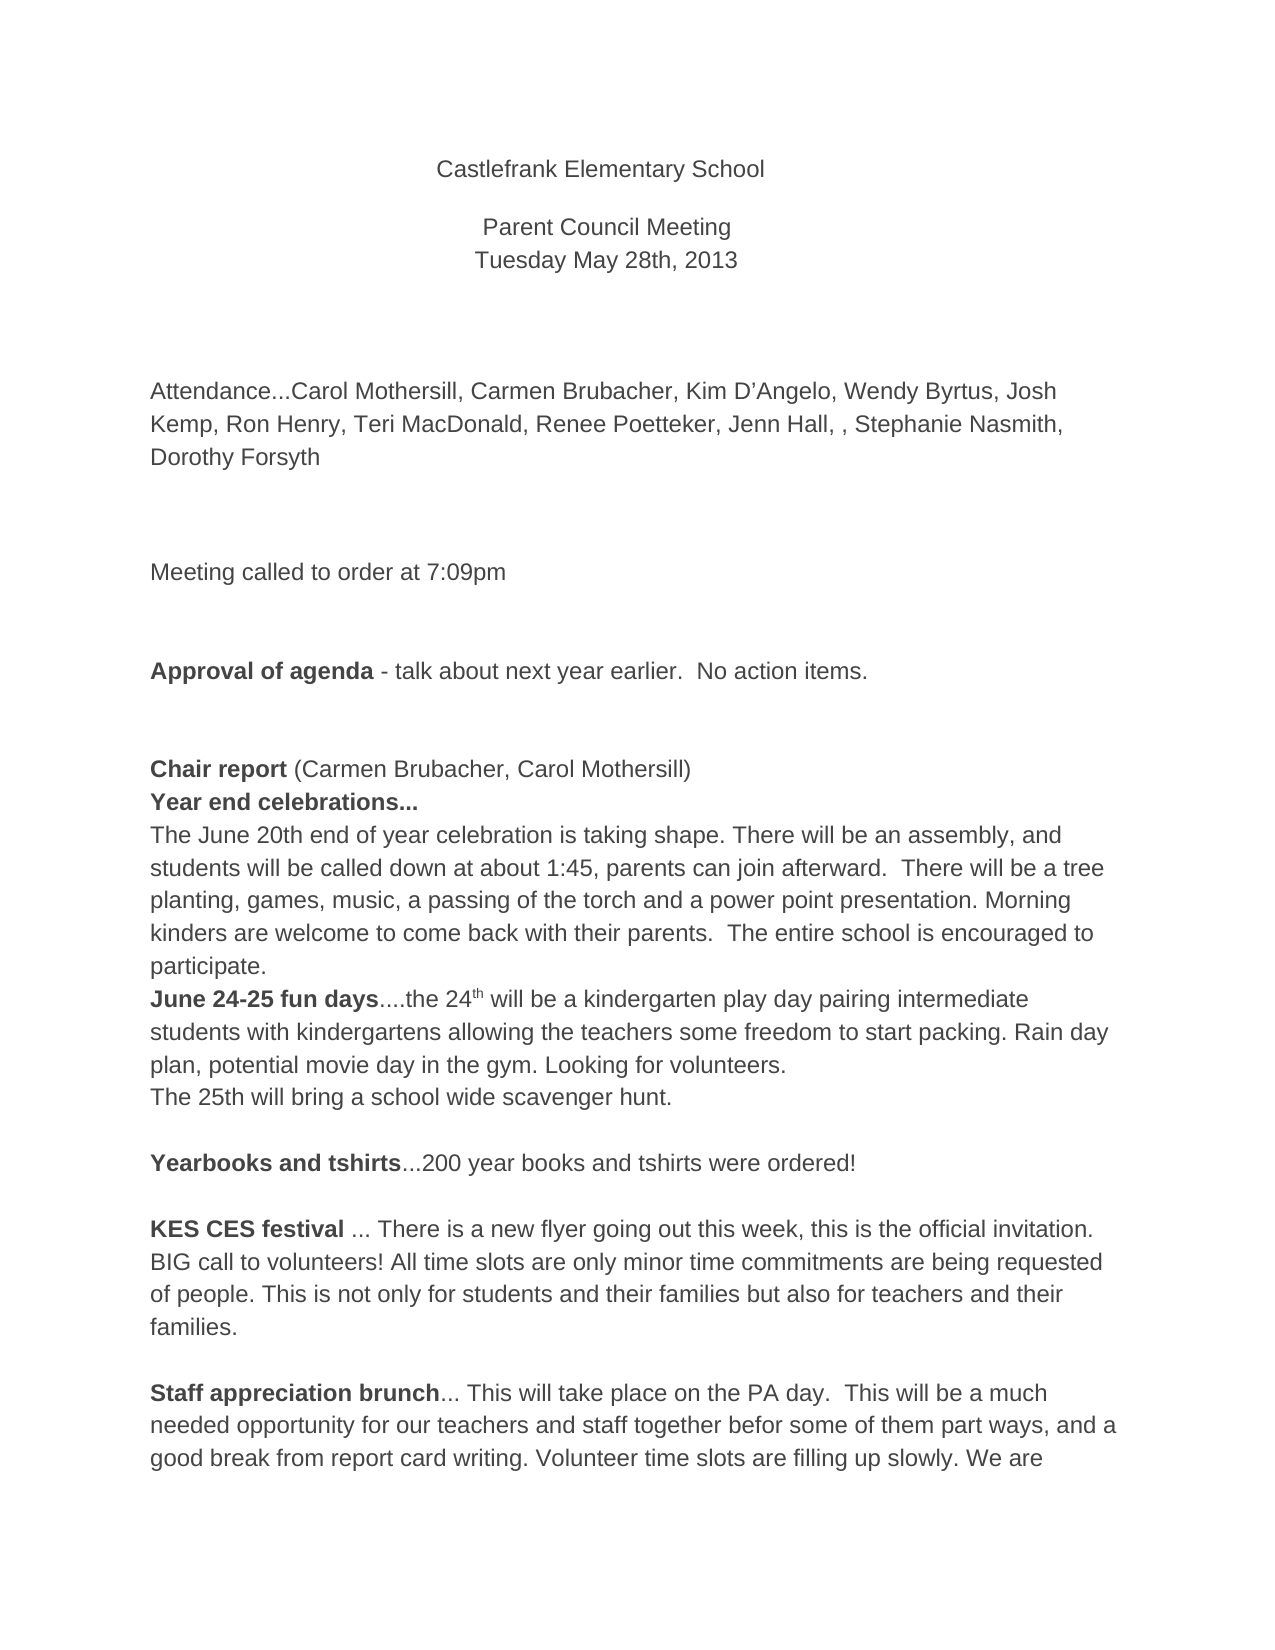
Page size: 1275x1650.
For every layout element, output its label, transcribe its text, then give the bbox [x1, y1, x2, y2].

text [150, 553, 1125, 1472]
text Castlefrank Elementary School [150, 150, 1125, 183]
text Parent Council Meeting Tuesday May 28th, 2013 Attendance...Carol Mothersill, Carmen Brubacher, Kim D’Angelo, Wendy Byrtus, Josh Kemp, Ron Henry, Teri MacDonald, Renee Poetteker, Jenn Hall, , Stephanie Nasmith, Dorothy Forsyth [150, 208, 1125, 470]
